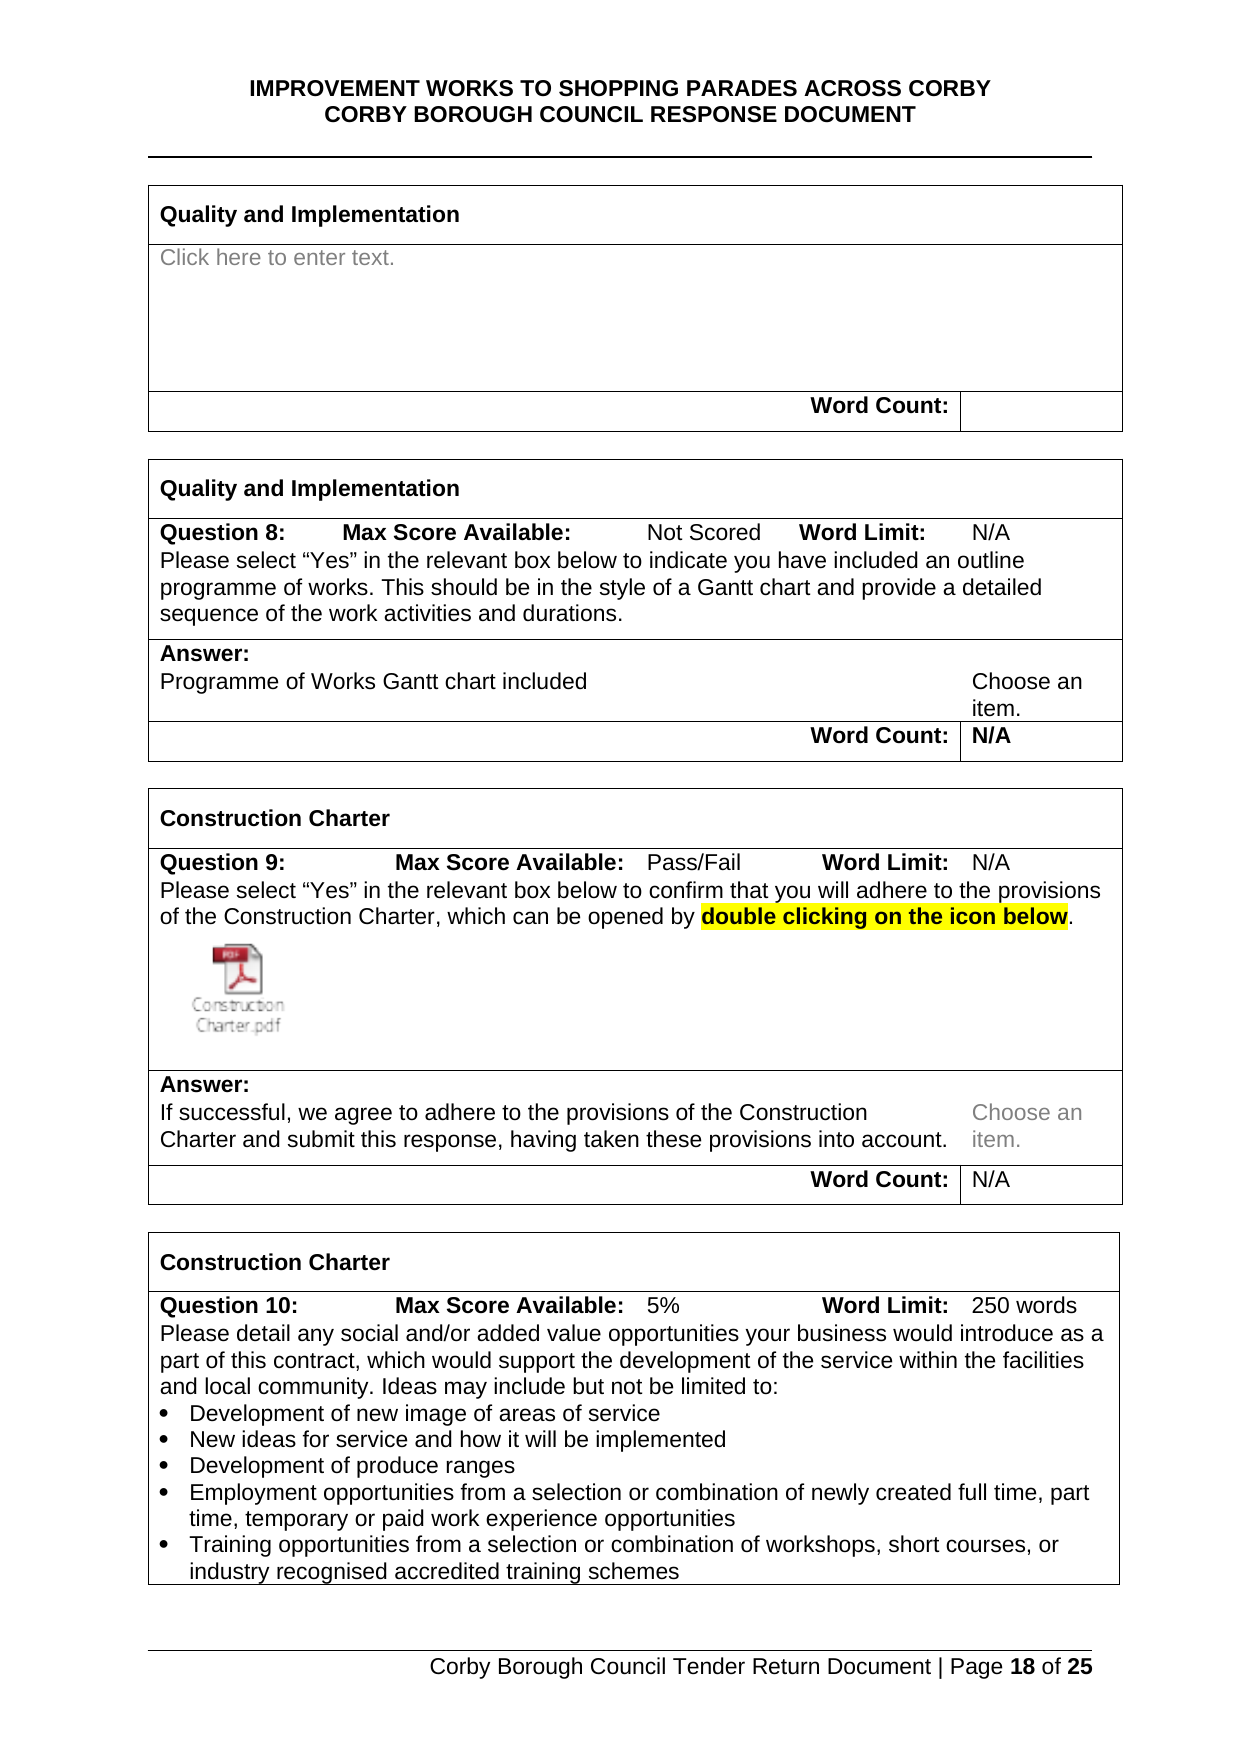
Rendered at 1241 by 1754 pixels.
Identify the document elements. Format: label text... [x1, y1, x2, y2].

table_cell Word Count: [149, 392, 960, 431]
table_cell Word Limit: [788, 849, 960, 877]
table_cell Programme of Works Gantt chart included [149, 668, 960, 721]
table_cell 5% [635, 1292, 788, 1320]
table_cell Max Score Available: [331, 519, 635, 547]
table_header Quality and Implementation [149, 460, 1122, 518]
table_cell [149, 245, 1122, 391]
table_cell Not Scored [635, 519, 788, 547]
table_cell Answer: [149, 640, 1122, 668]
table_header Construction Charter [149, 1233, 1119, 1291]
table_cell Word Limit: [788, 1292, 960, 1320]
table_cell Question 8: [149, 519, 331, 547]
table_cell [960, 1099, 1122, 1164]
table_cell [960, 668, 1122, 721]
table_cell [149, 1320, 1119, 1584]
table_cell Question 10: [149, 1292, 331, 1320]
table_cell Word Limit: [788, 519, 960, 547]
table_header Quality and Implementation [149, 186, 1122, 244]
table_cell Pass/Fail [635, 849, 788, 877]
table_cell Answer: [149, 1071, 1122, 1099]
table_cell Please select “Yes” in the relevant box below to confirm that you will adhere to the provisions of the Construction Charter, which can be opened by double clicking on the icon below. [149, 877, 1122, 1070]
table_cell Max Score Available: [331, 1292, 635, 1320]
table_cell Please select “Yes” in the relevant box below to indicate you have included an outline programme of works. This should be in the style of a Gantt chart and provide a detailed sequence of the work activities and durations. [149, 547, 1122, 639]
table_cell If successful, we agree to adhere to the provisions of the Construction Charter and submit this response, having taken these provisions into account. [149, 1099, 960, 1164]
table_cell N/A [960, 849, 1122, 877]
table_cell Word Count: [149, 722, 960, 761]
table_header Construction Charter [149, 789, 1122, 847]
table_cell N/A [960, 519, 1122, 547]
table_cell [961, 392, 1122, 431]
table_cell Max Score Available: [331, 849, 635, 877]
table_cell Word Count: [149, 1166, 960, 1204]
table_cell N/A [961, 1166, 1122, 1204]
table_cell Question 9: [149, 849, 331, 877]
table_cell N/A [961, 722, 1122, 761]
table_cell 250 words [960, 1292, 1119, 1320]
